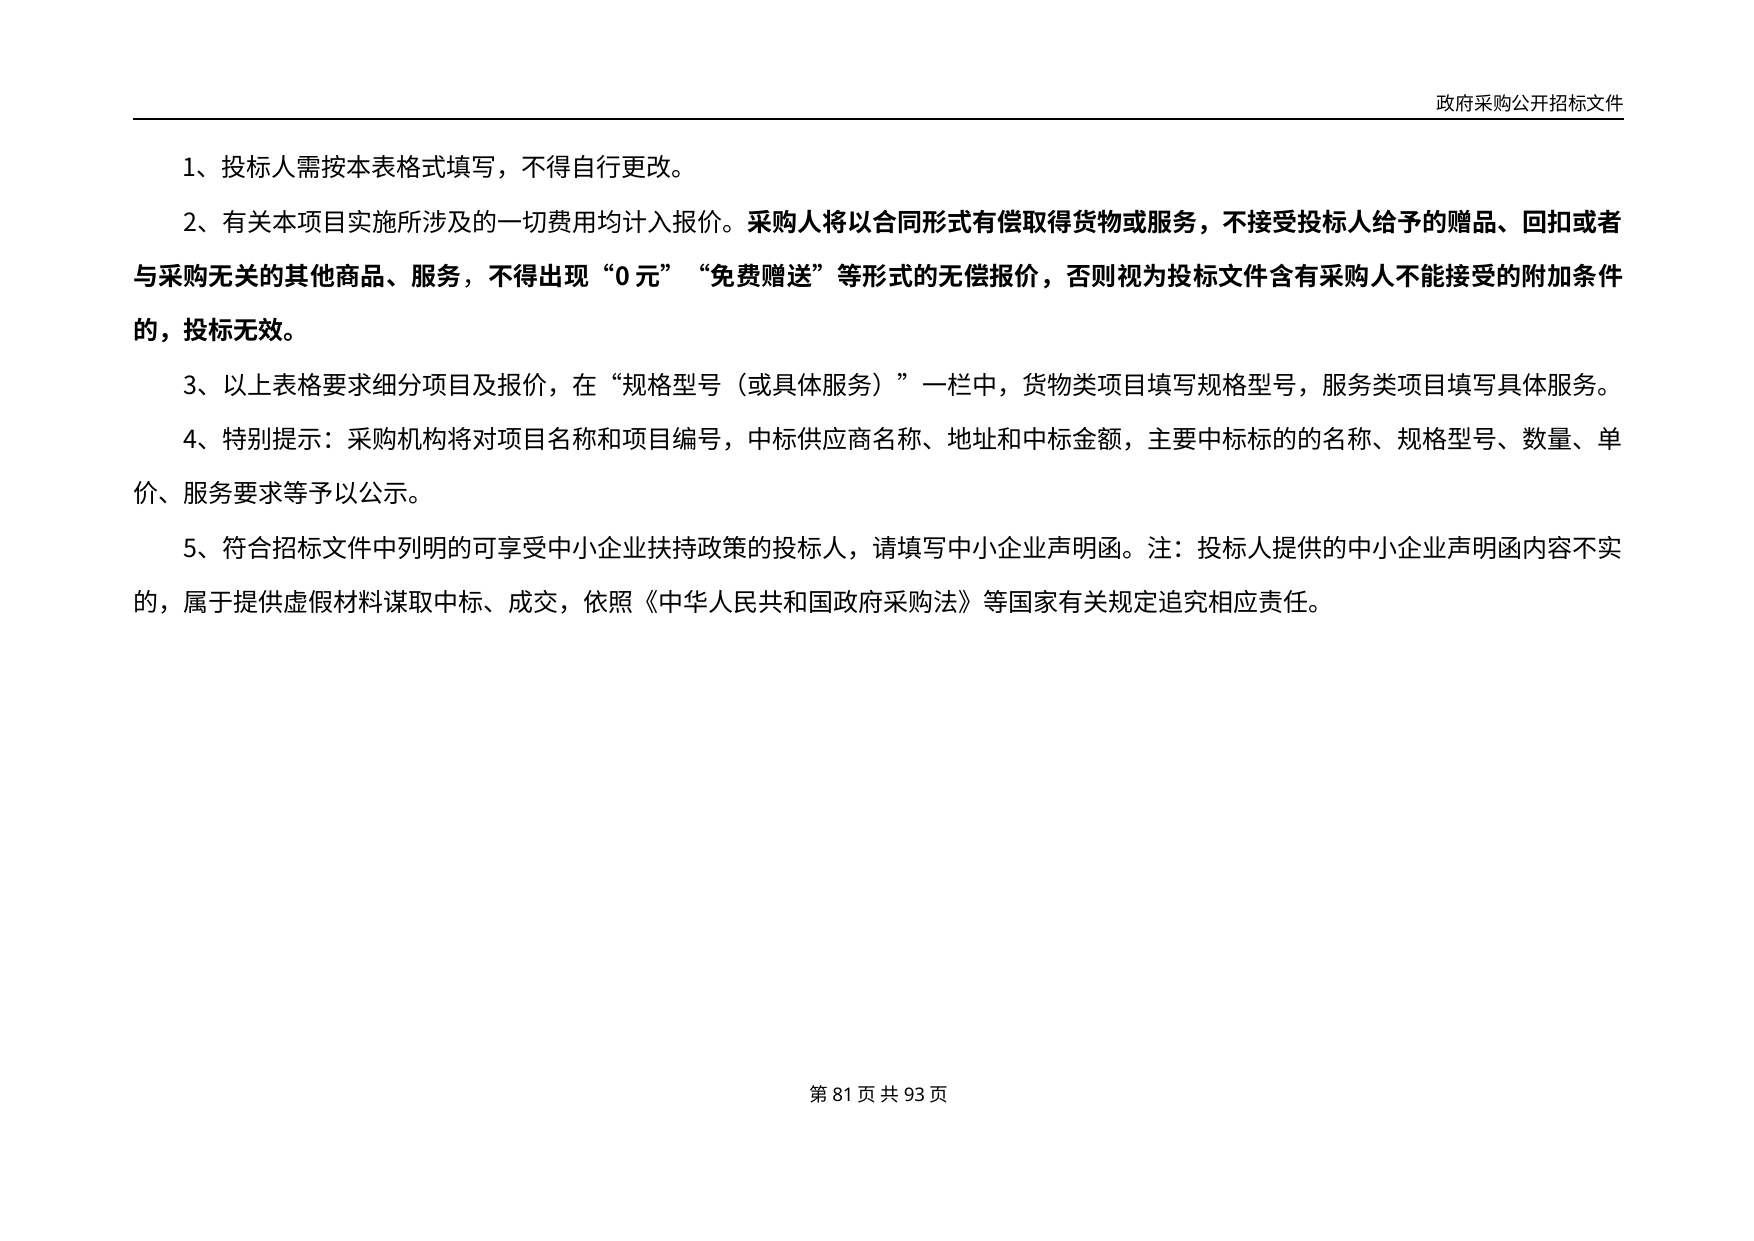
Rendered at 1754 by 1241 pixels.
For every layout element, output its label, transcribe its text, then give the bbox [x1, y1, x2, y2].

text 1、投标人需按本表格式填写，不得自行更改。 [133, 148, 1624, 184]
text 3、以上表格要求细分项目及报价，在“规格型号（或具体服务）”一栏中，货物类项目填写规格型号，服务类项目填写具体服务。 [133, 365, 1624, 401]
text 2、有关本项目实施所涉及的一切费用均计入报价。采购人将以合同形式有偿取得货物或服务，不接受投标人给予的赠品、回扣或者与采购无关的其他商品、服务，不得出现“0元”“免费赠送”等形式的无偿报价，否则视为投标文件含有采购人不能接受的附加条件的，投标无效。 [133, 202, 1624, 347]
text 5、符合招标文件中列明的可享受中小企业扶持政策的投标人，请填写中小企业声明函。注：投标人提供的中小企业声明函内容不实的，属于提供虚假材料谋取中标、成交，依照《中华人民共和国政府采购法》等国家有关规定追究相应责任。 [133, 528, 1624, 619]
text 4、特别提示：采购机构将对项目名称和项目编号，中标供应商名称、地址和中标金额，主要中标标的的名称、规格型号、数量、单价、服务要求等予以公示。 [133, 419, 1624, 510]
